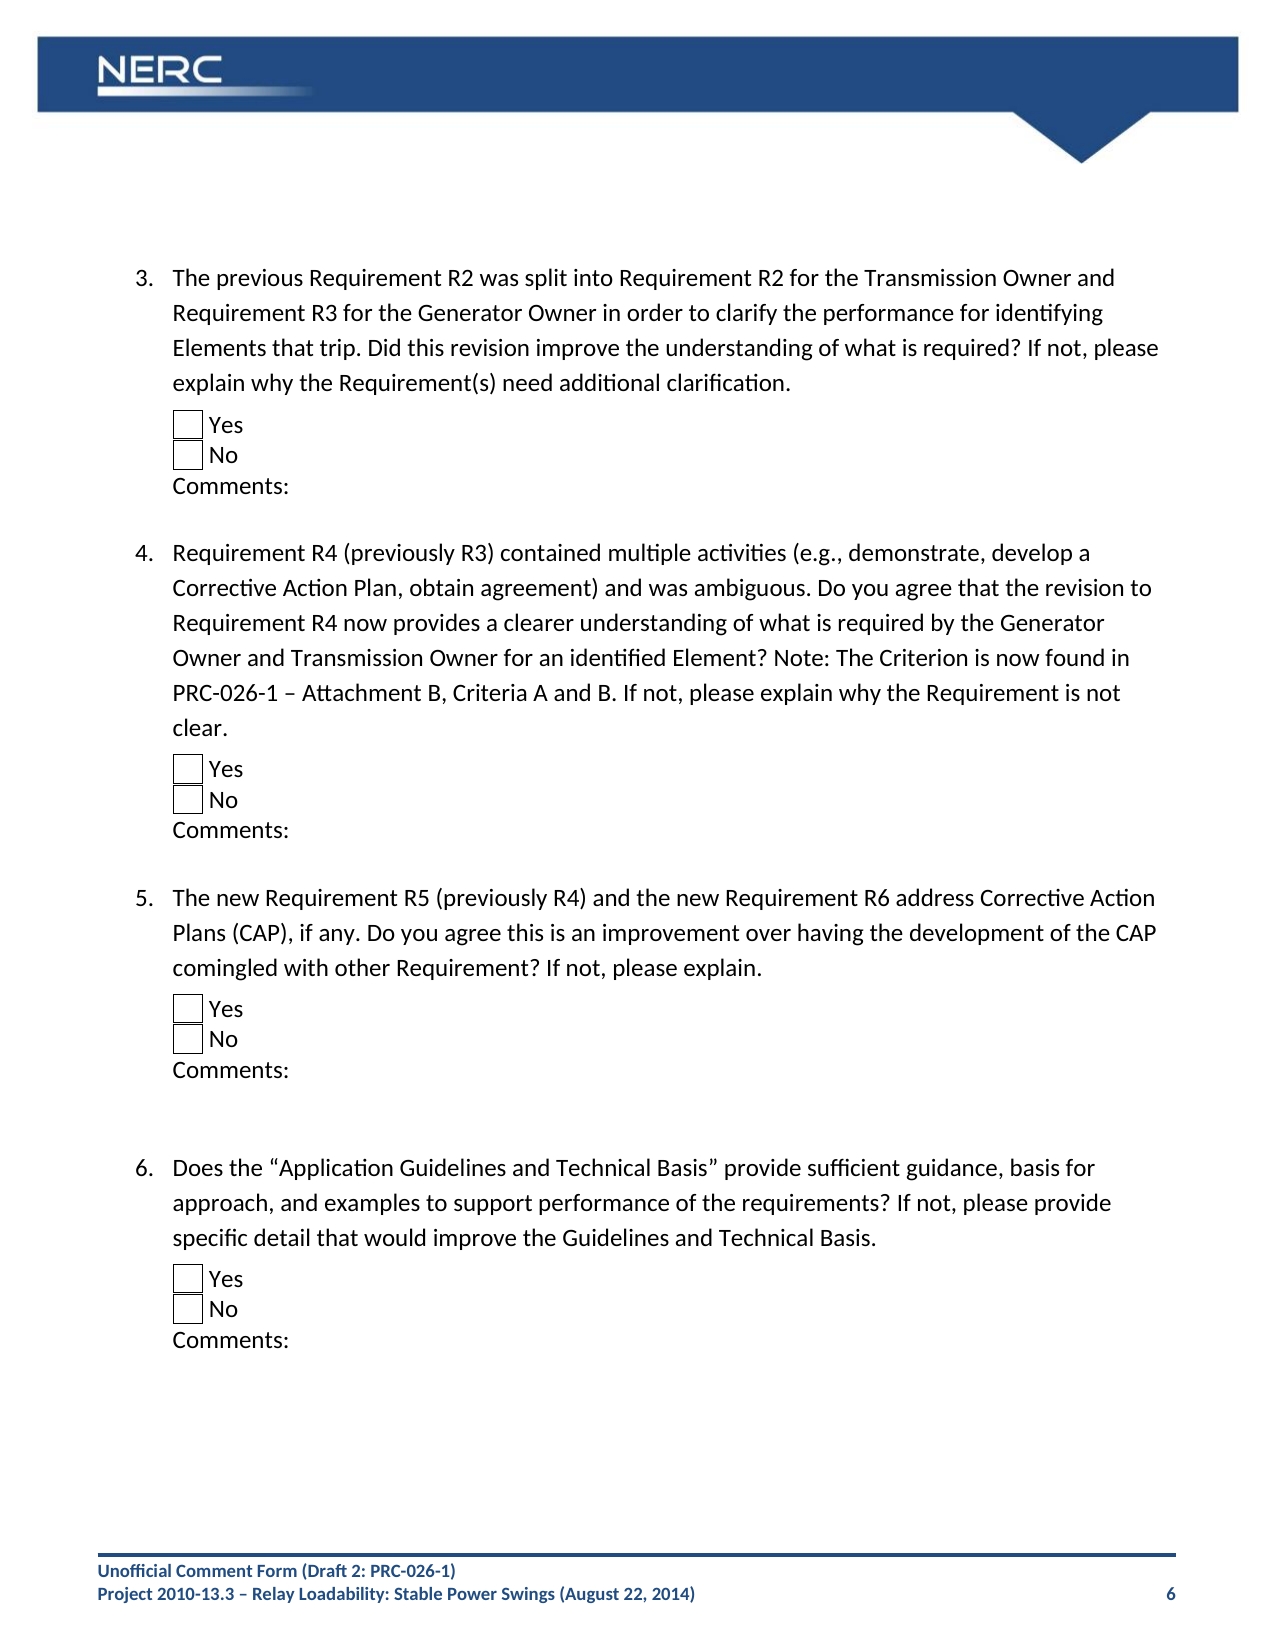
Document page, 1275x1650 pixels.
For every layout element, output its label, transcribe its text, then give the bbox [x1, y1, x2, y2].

text Comments: [172, 1054, 1177, 1084]
text Yes [172, 753, 1177, 784]
list The new Requirement R5 (previously R4) and the new Requirement R6 address Corrective Action Plans (CAP), if any. Do you agree this is an improvement over having the development of the CAP comingled with other Requirement? If not, please explain. [135, 882, 1177, 982]
text Yes [172, 993, 1177, 1023]
text Yes [172, 409, 1177, 439]
text No [172, 1023, 1177, 1054]
text No [172, 784, 1177, 814]
text Comments: [172, 814, 1177, 845]
text Comments: [172, 1324, 1177, 1354]
text No [172, 1293, 1177, 1324]
picture [0, 0, 1275, 164]
list Requirement R4 (previously R3) contained multiple activities (e.g., demonstrate, develop a Corrective Action Plan, obtain agreement) and was ambiguous. Do you agree that the revision to Requirement R4 now provides a clearer understanding of what is required by the Generator Owner and Transmission Owner for an identified Element? Note: The Criterion is now found in PRC-026-1 – Attachment B, Criteria A and B. If not, please explain why the Requirement is not clear. [135, 537, 1177, 743]
list The previous Requirement R2 was split into Requirement R2 for the Transmission Owner and Requirement R3 for the Generator Owner in order to clarify the performance for identifying Elements that trip. Did this revision improve the understanding of what is required? If not, please explain why the Requirement(s) need additional clarification. [135, 262, 1177, 398]
text Comments: [172, 470, 1177, 500]
text No [172, 439, 1177, 470]
list Does the “Application Guidelines and Technical Basis” provide sufficient guidance, basis for approach, and examples to support performance of the requirements? If not, please provide specific detail that would improve the Guidelines and Technical Basis. [135, 1152, 1177, 1252]
text Yes [172, 1263, 1177, 1293]
